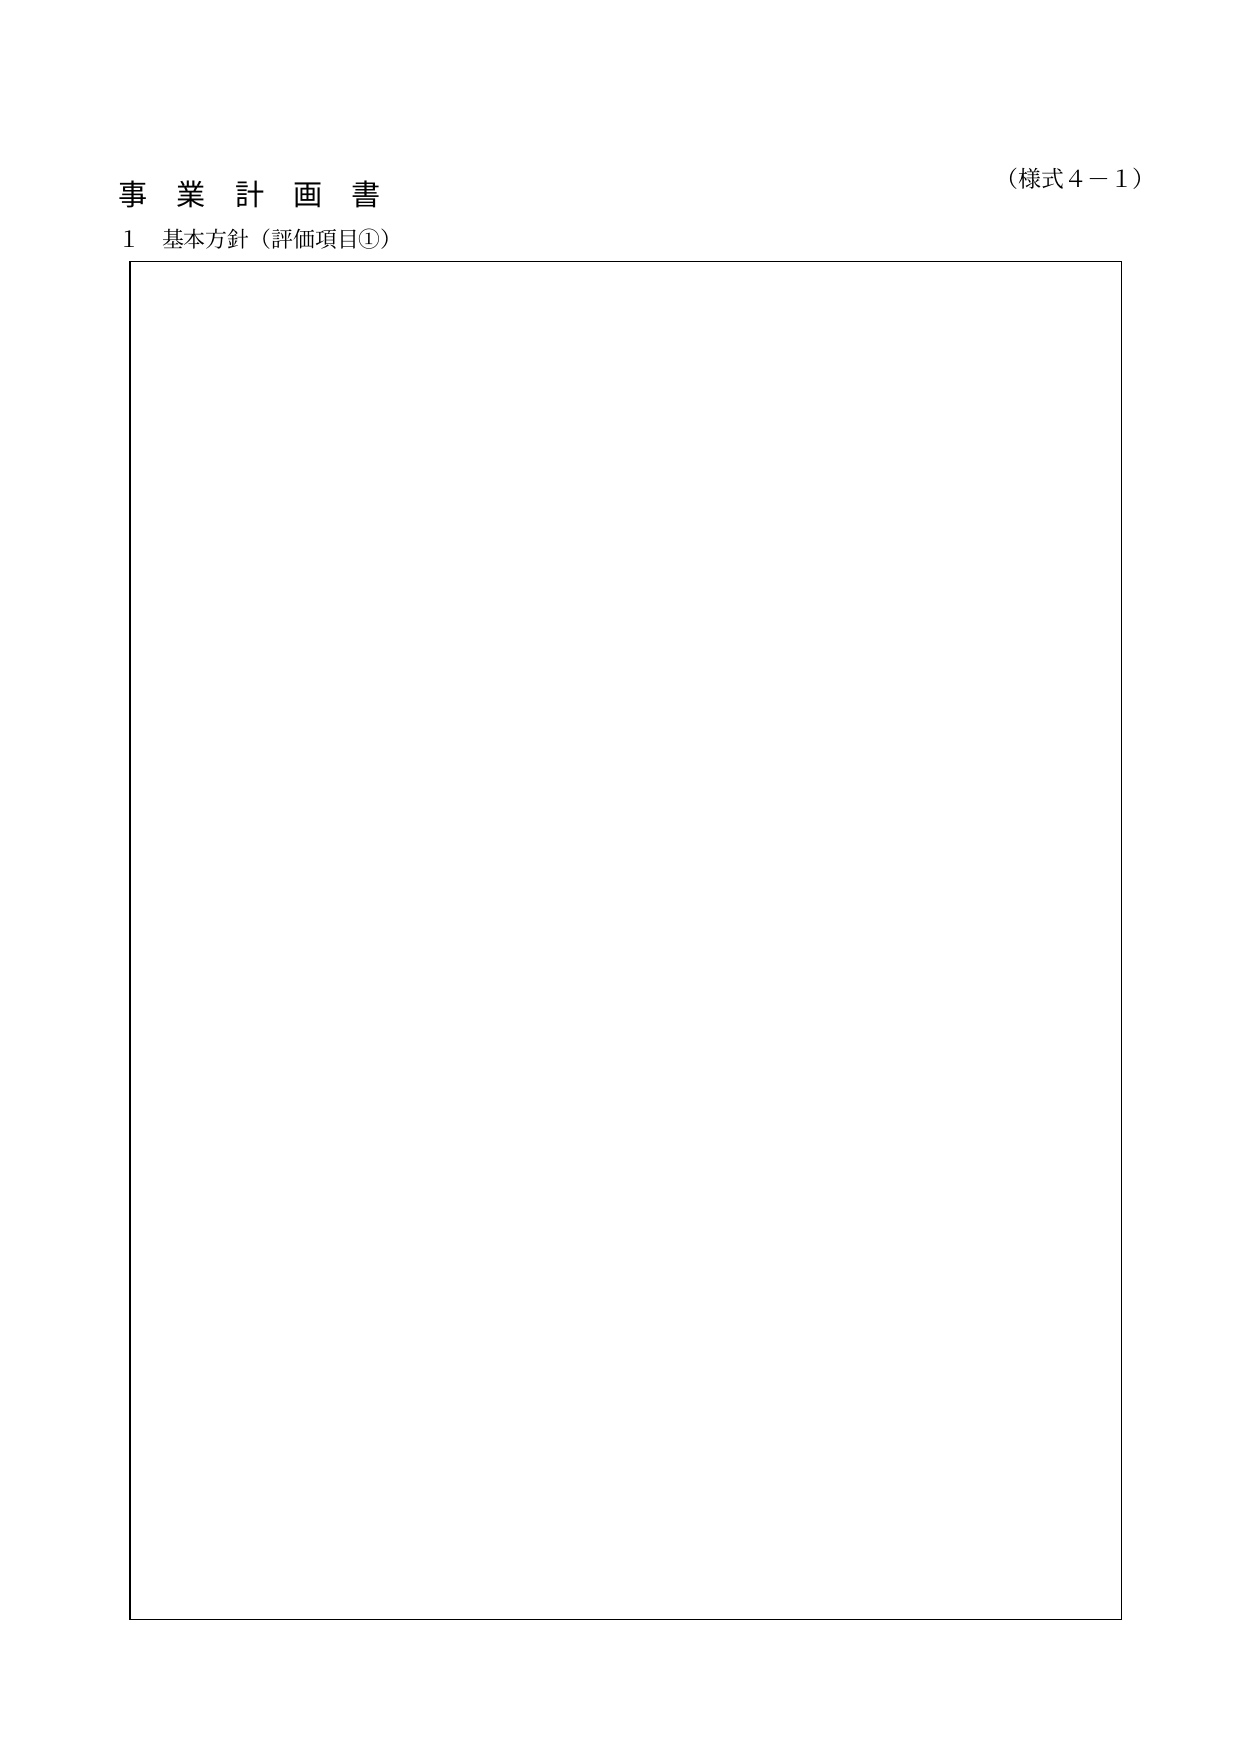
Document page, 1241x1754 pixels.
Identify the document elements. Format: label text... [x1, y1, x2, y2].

text 事 業 計 画 書 [118, 170, 1122, 215]
text １ 基本方針（評価項目①） [118, 215, 1122, 261]
table_header [131, 262, 1121, 1619]
